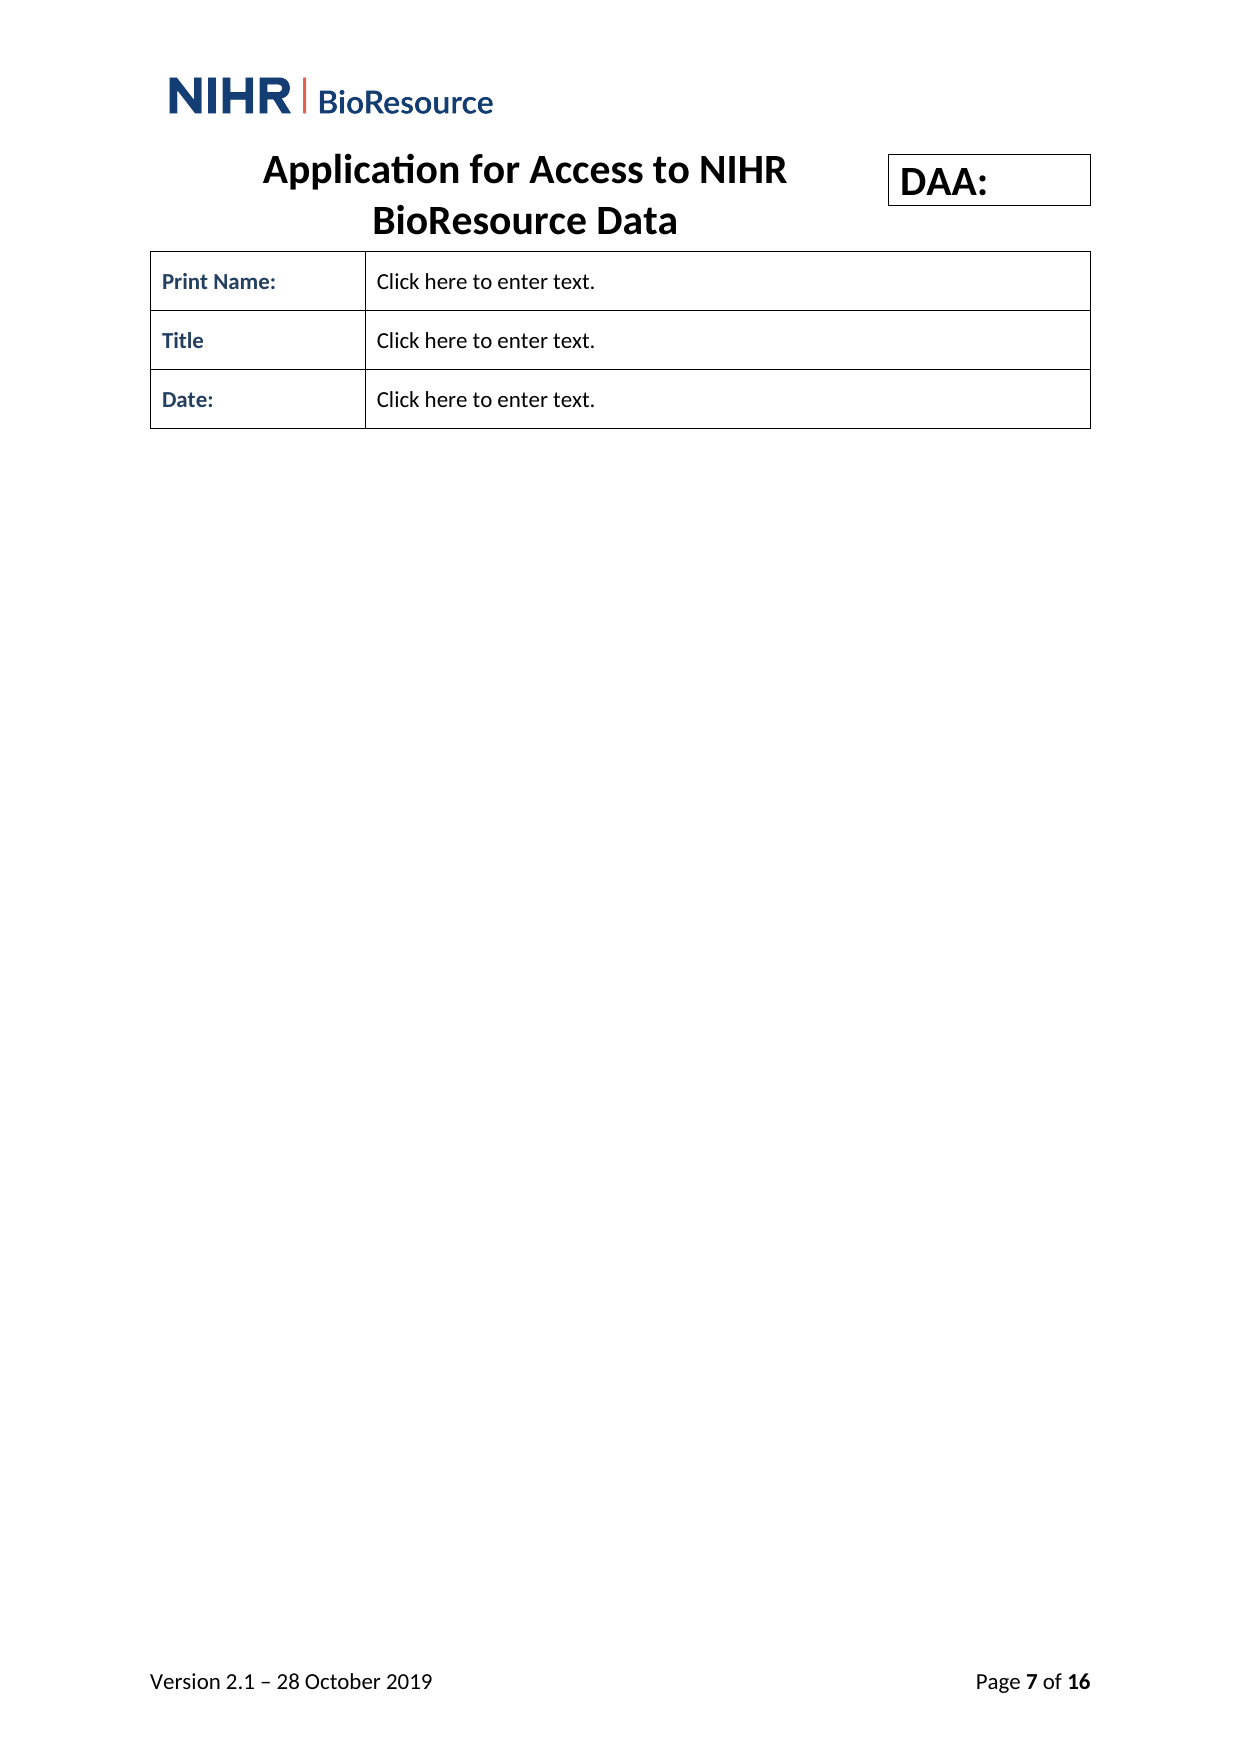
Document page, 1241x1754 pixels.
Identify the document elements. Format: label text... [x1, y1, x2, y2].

table_cell Print Name: [151, 252, 365, 310]
table_cell Date: [151, 370, 365, 428]
picture [150, 59, 508, 130]
table_cell Title [151, 311, 365, 369]
